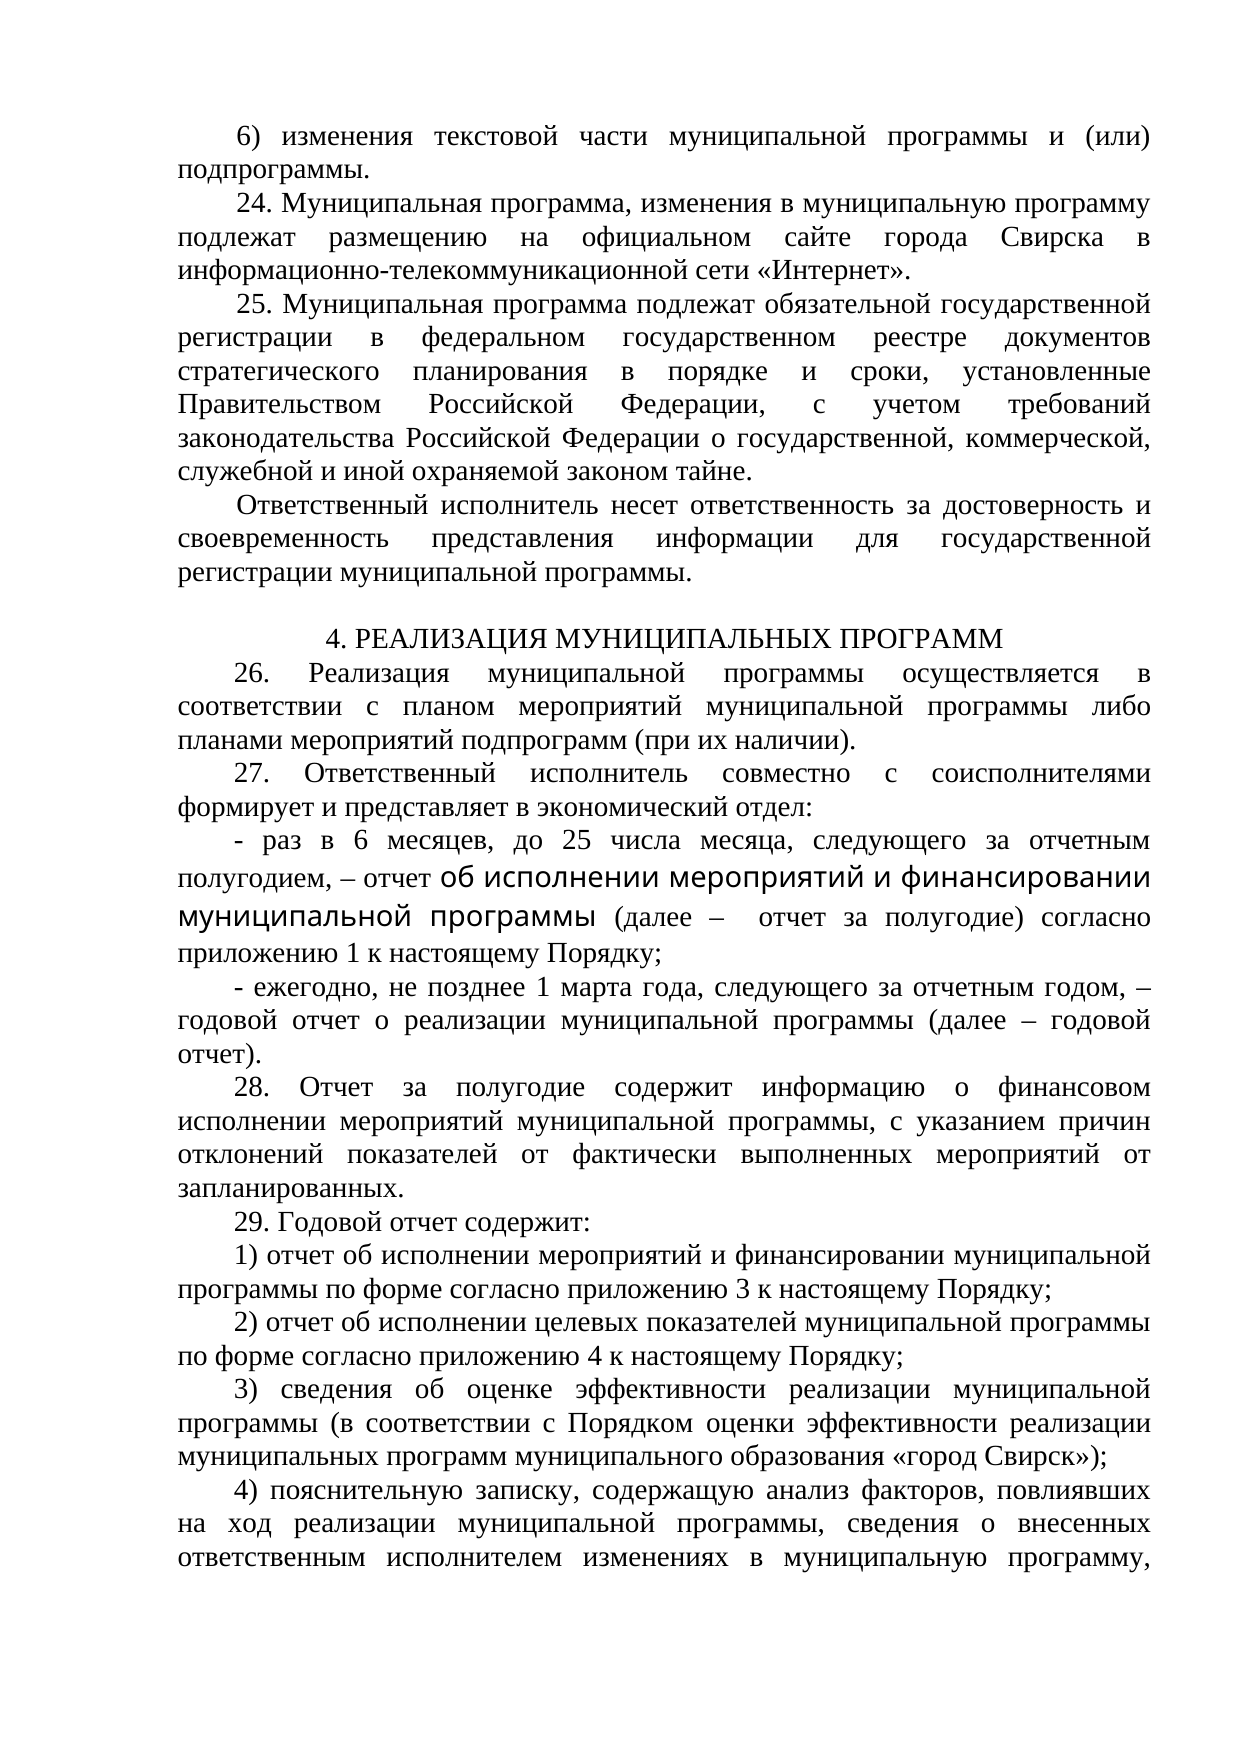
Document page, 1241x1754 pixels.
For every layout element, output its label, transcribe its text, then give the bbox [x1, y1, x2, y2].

text 2) отчет об исполнении целевых показателей муниципальной программы по форме согласно приложению 4 к настоящему Порядку; [177, 1304, 1152, 1371]
text - ежегодно, не позднее 1 марта года, следующего за отчетным годом, – годовой отчет о реализации муниципальной программы (далее – годовой отчет). [177, 969, 1152, 1069]
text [177, 1472, 1152, 1573]
text 29. Годовой отчет содержит: [177, 1204, 1152, 1237]
text 24. Муниципальная программа, изменения в муниципальную программу подлежат размещению на официальном сайте города Свирска в информационно-телекоммуникационной сети «Интернет». [177, 185, 1152, 286]
text 25. Муниципальная программа подлежат обязательной государственной регистрации в федеральном государственном реестре документов стратегического планирования в порядке и сроки, установленные Правительством Российской Федерации, с учетом требований законодательства Российской Федерации о государственной, коммерческой, служебной и иной охраняемой законом тайне. [177, 286, 1152, 487]
text 4. Реализация муниципальных программ [177, 621, 1152, 655]
text 6) изменения текстовой части муниципальной программы и (или) подпрограммы. [177, 118, 1152, 185]
text 1) отчет об исполнении мероприятий и финансировании муниципальной программы по форме согласно приложению 3 к настоящему Порядку; [177, 1237, 1152, 1304]
text 27. Ответственный исполнитель совместно с соисполнителями формирует и представляет в экономический отдел: [177, 755, 1152, 822]
text Ответственный исполнитель несет ответственность за достоверность и своевременность представления информации для государственной регистрации муниципальной программы. [177, 487, 1152, 588]
text 3) сведения об оценке эффективности реализации муниципальной программы (в соответствии с Порядком оценки эффективности реализации муниципальных программ муниципального образования «город Свирск»); [177, 1371, 1152, 1472]
text 28. Отчет за полугодие содержит информацию о финансовом исполнении мероприятий муниципальной программы, с указанием причин отклонений показателей от фактически выполненных мероприятий от запланированных. [177, 1069, 1152, 1204]
text - раз в 6 месяцев, до 25 числа месяца, следующего за отчетным полугодием, – отчет об исполнении мероприятий и финансировании муниципальной программы (далее – отчет за полугодие) согласно приложению 1 к настоящему Порядку; [177, 822, 1152, 969]
text 26. Реализация муниципальной программы осуществляется в соответствии с планом мероприятий муниципальной программы либо планами мероприятий подпрограмм (при их наличии). [177, 655, 1152, 755]
